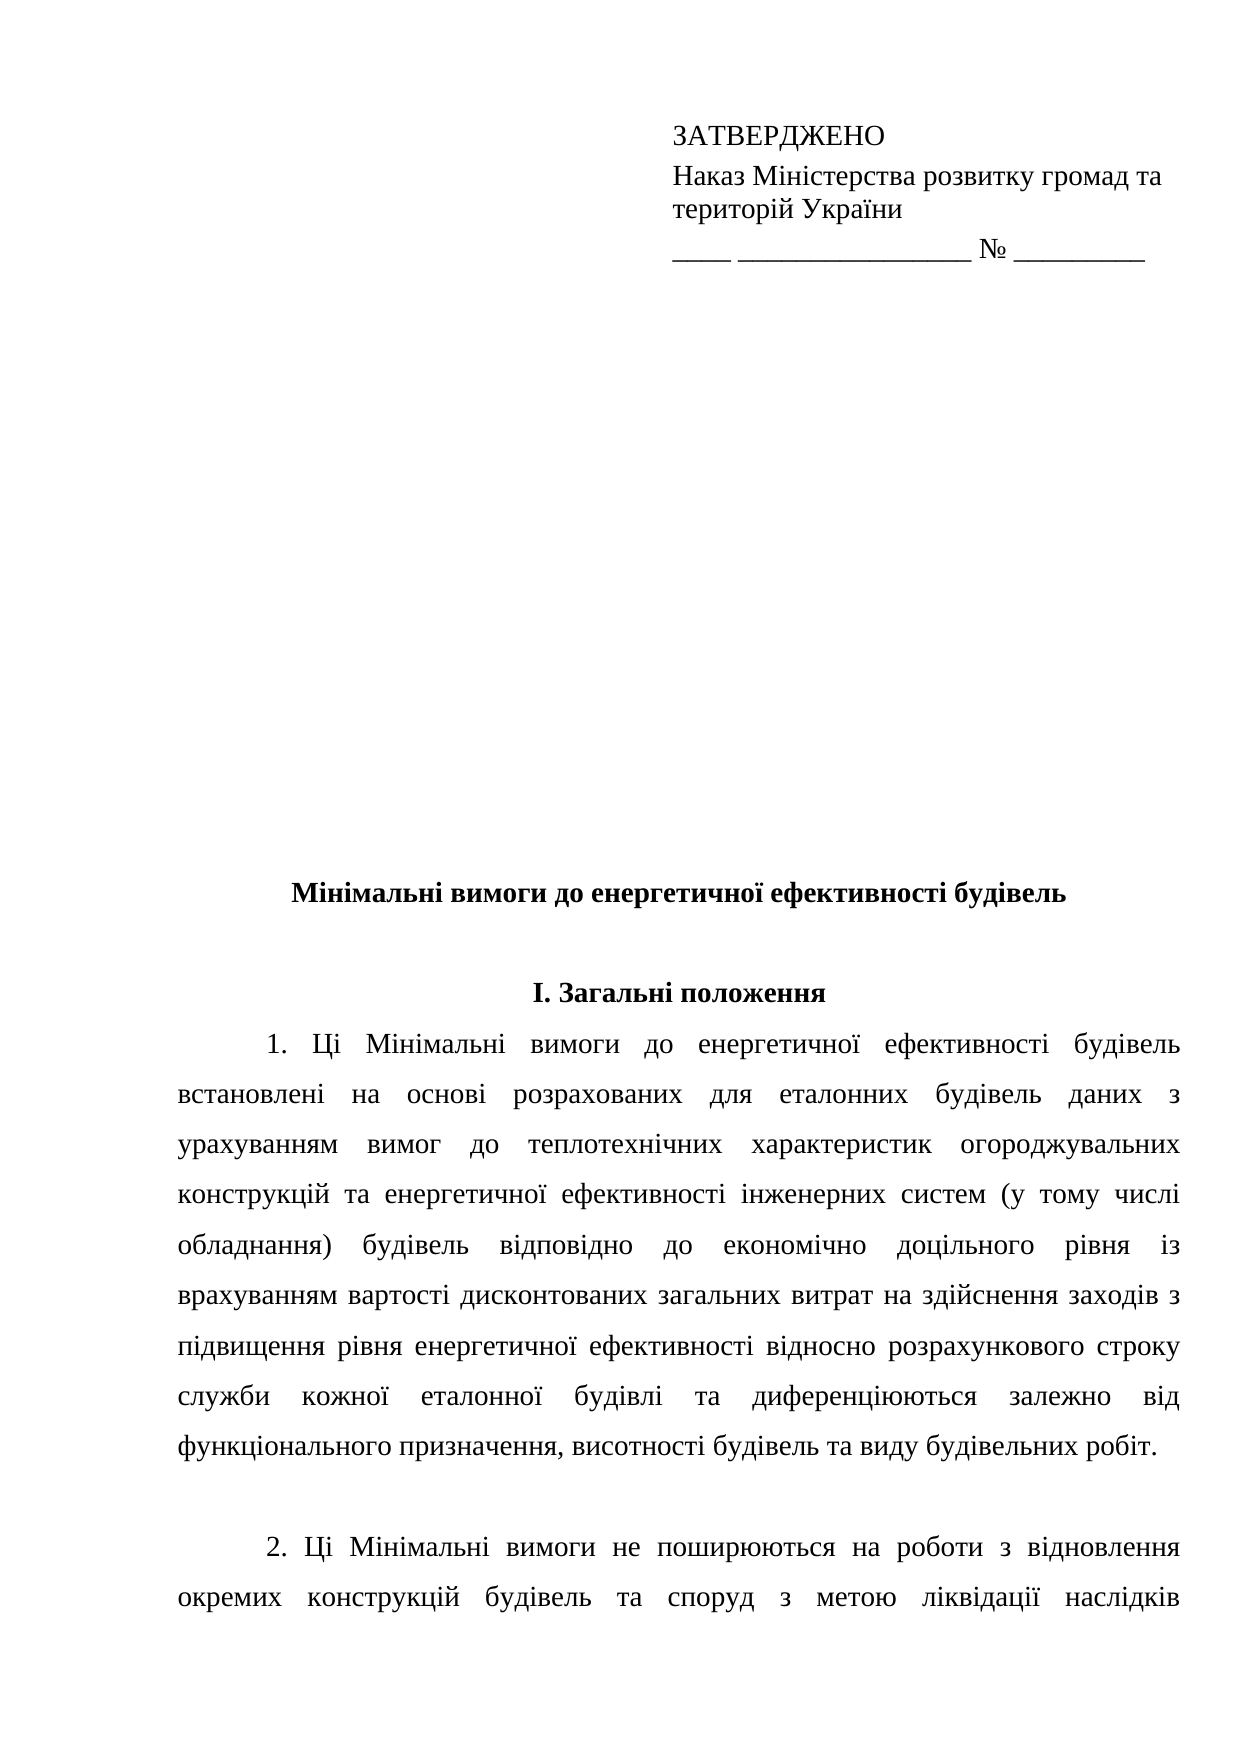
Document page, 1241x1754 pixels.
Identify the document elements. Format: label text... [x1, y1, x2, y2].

text Мінімальні вимоги до енергетичної ефективності будівель [177, 875, 1181, 908]
text І. Загальні положення [177, 975, 1181, 1009]
text 1. Ці Мінімальні вимоги до енергетичної ефективності будівель встановлені на основі розрахованих для еталонних будівель даних з урахуванням вимог до теплотехнічних характеристик огороджувальних конструкцій та енергетичної ефективності інженерних систем (у тому числі обладнання) будівель відповідно до економічно доцільного рівня із врахуванням вартості дисконтованих загальних витрат на здійснення заходів з підвищення рівня енергетичної ефективності відносно розрахункового строку служби кожної еталонної будівлі та диференціюються залежно від функціонального призначення, висотності будівель та виду будівельних робіт. [177, 1026, 1181, 1462]
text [177, 1529, 1181, 1613]
table_header ЗАТВЕРДЖЕНО Наказ Міністерства розвитку громад та територій України ____ ________________ № _________ [661, 118, 1181, 321]
